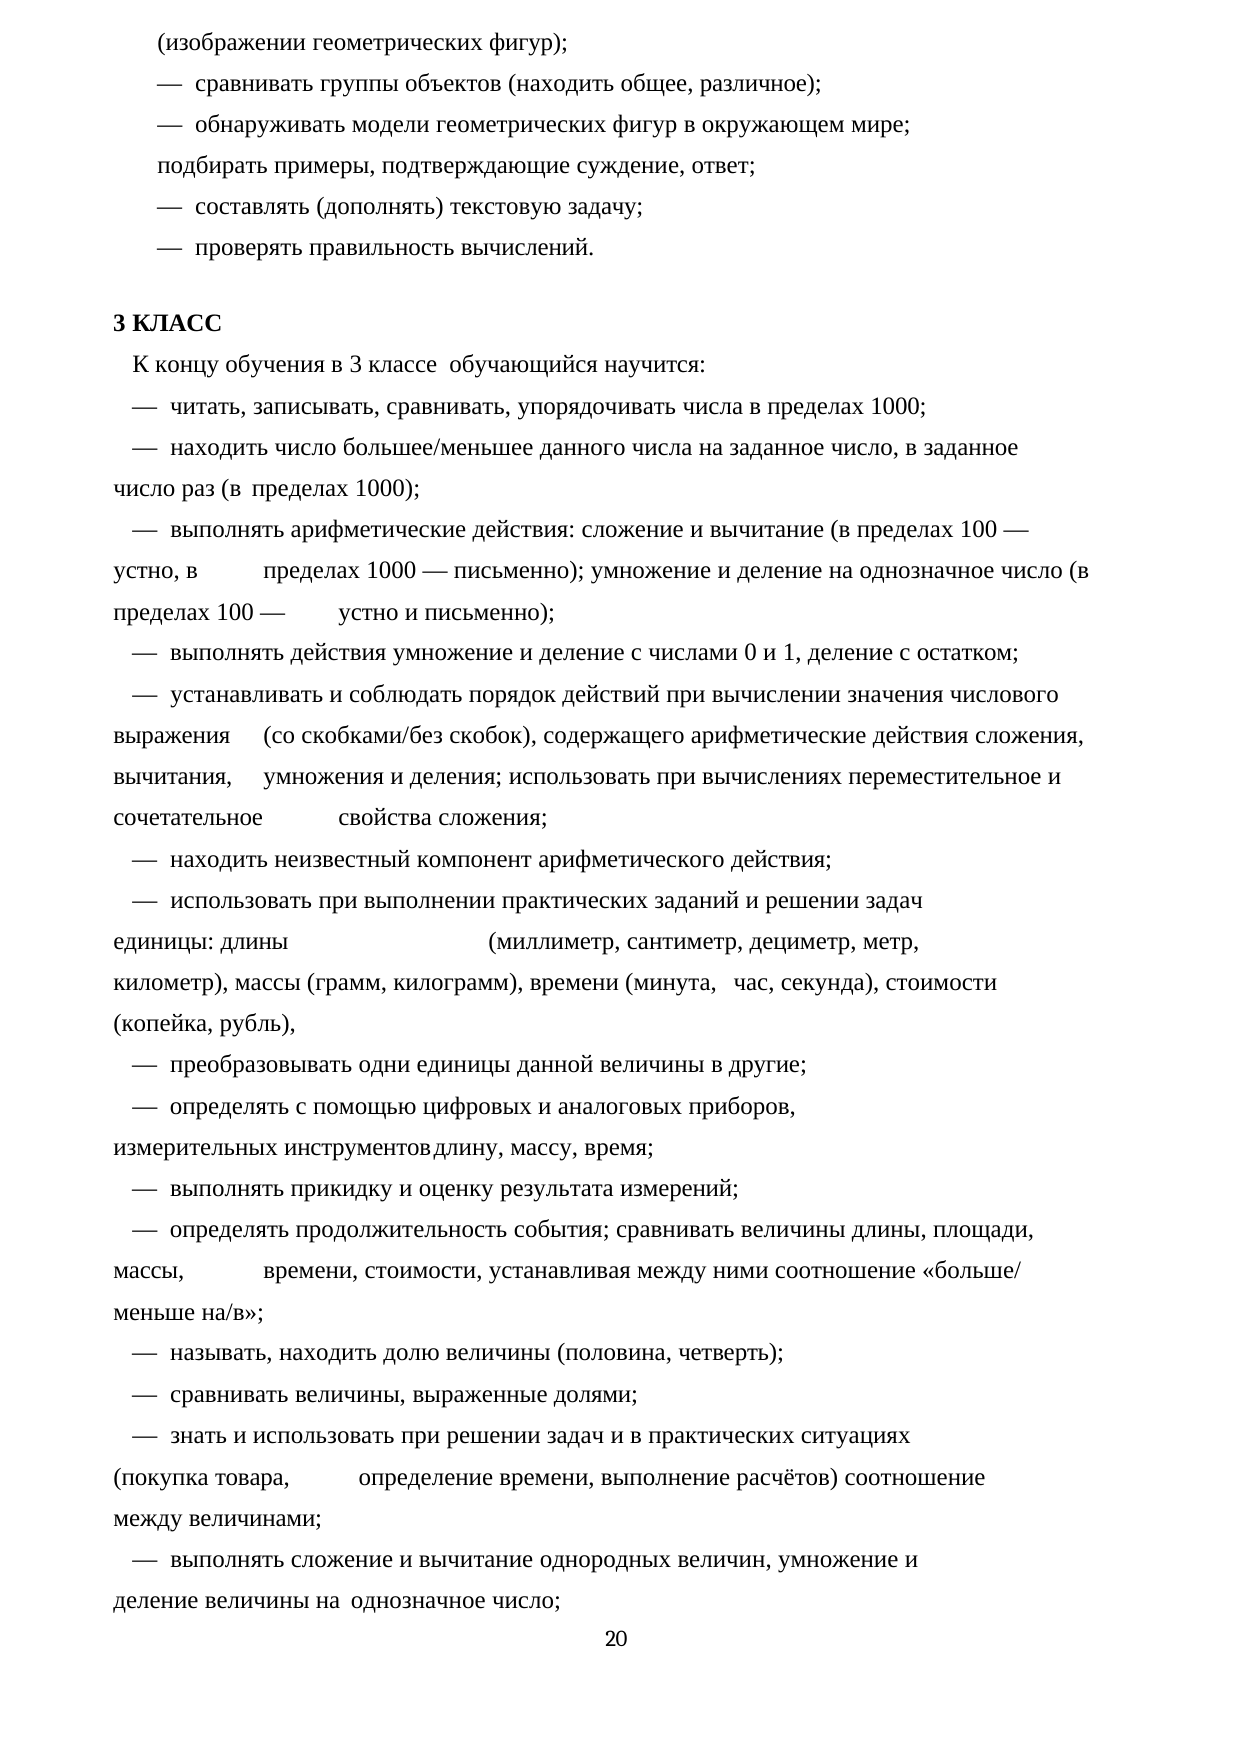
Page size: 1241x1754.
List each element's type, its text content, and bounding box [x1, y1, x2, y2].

text К концу обучения в 3 классе обучающийся научится: [132, 349, 1178, 378]
list сравнивать величины, выраженные долями; [132, 1379, 1178, 1408]
list называть, находить долю величины (половина, четверть); [132, 1338, 1178, 1366]
list выполнять арифметические действия: сложение и вычитание (в пределах 100 — устно, в пределах 1000 — письменно); умножение и деление на однозначное число (в пределах 100 — устно и письменно); [113, 514, 1089, 625]
list использовать при выполнении практических заданий и решении задач единицы: длины (миллиметр, сантиметр, дециметр, метр, километр), массы (грамм, килограмм), времени (минута, час, секунда), стоимости (копейка, рубль), [113, 885, 1029, 1037]
list устанавливать и соблюдать порядок действий при вычислении значения числового выражения (со скобками/без скобок), содержащего арифметические действия сложения, вычитания, умножения и деления; использовать при вычислениях переместительное и сочетательное свойства сложения; [113, 679, 1084, 831]
text (изображении геометрических фигур); [157, 27, 1178, 56]
list находить неизвестный компонент арифметического действия; [132, 844, 1178, 872]
list сравнивать группы объектов (находить общее, различное); [157, 68, 1178, 97]
list преобразовывать одни единицы данной величины в другие; [132, 1049, 1178, 1078]
list находить число большее/меньшее данного числа на заданное число, в заданное число раз (в пределах 1000); [113, 432, 1086, 502]
list читать, записывать, сравнивать, упорядочивать числа в пределах 1000; [132, 391, 1178, 419]
list знать и использовать при решении задач и в практических ситуациях (покупка товара, определение времени, выполнение расчётов) соотношение между величинами; [113, 1421, 1011, 1531]
list выполнять сложение и вычитание однородных величин, умножение и деление величины на однозначное число; [113, 1544, 1009, 1614]
list выполнять прикидку и оценку результата измерений; [132, 1173, 1178, 1202]
list обнаруживать модели геометрических фигур в окружающем мире; подбирать примеры, подтверждающие суждение, ответ; [157, 109, 1027, 179]
subtitle КЛАСС [113, 308, 1178, 337]
list определять продолжительность события; сравнивать величины длины, площади, массы, времени, стоимости, устанавливая между ними соотношение «больше/ меньше на/в»; [113, 1214, 1034, 1325]
list определять с помощью цифровых и аналоговых приборов, измерительных инструментов длину, массу, время; [113, 1091, 967, 1161]
list выполнять действия умножение и деление с числами 0 и 1, деление с остатком; [132, 638, 1178, 666]
list составлять (дополнять) текстовую задачу; [157, 191, 1178, 220]
list проверять правильность вычислений. [157, 232, 1178, 261]
